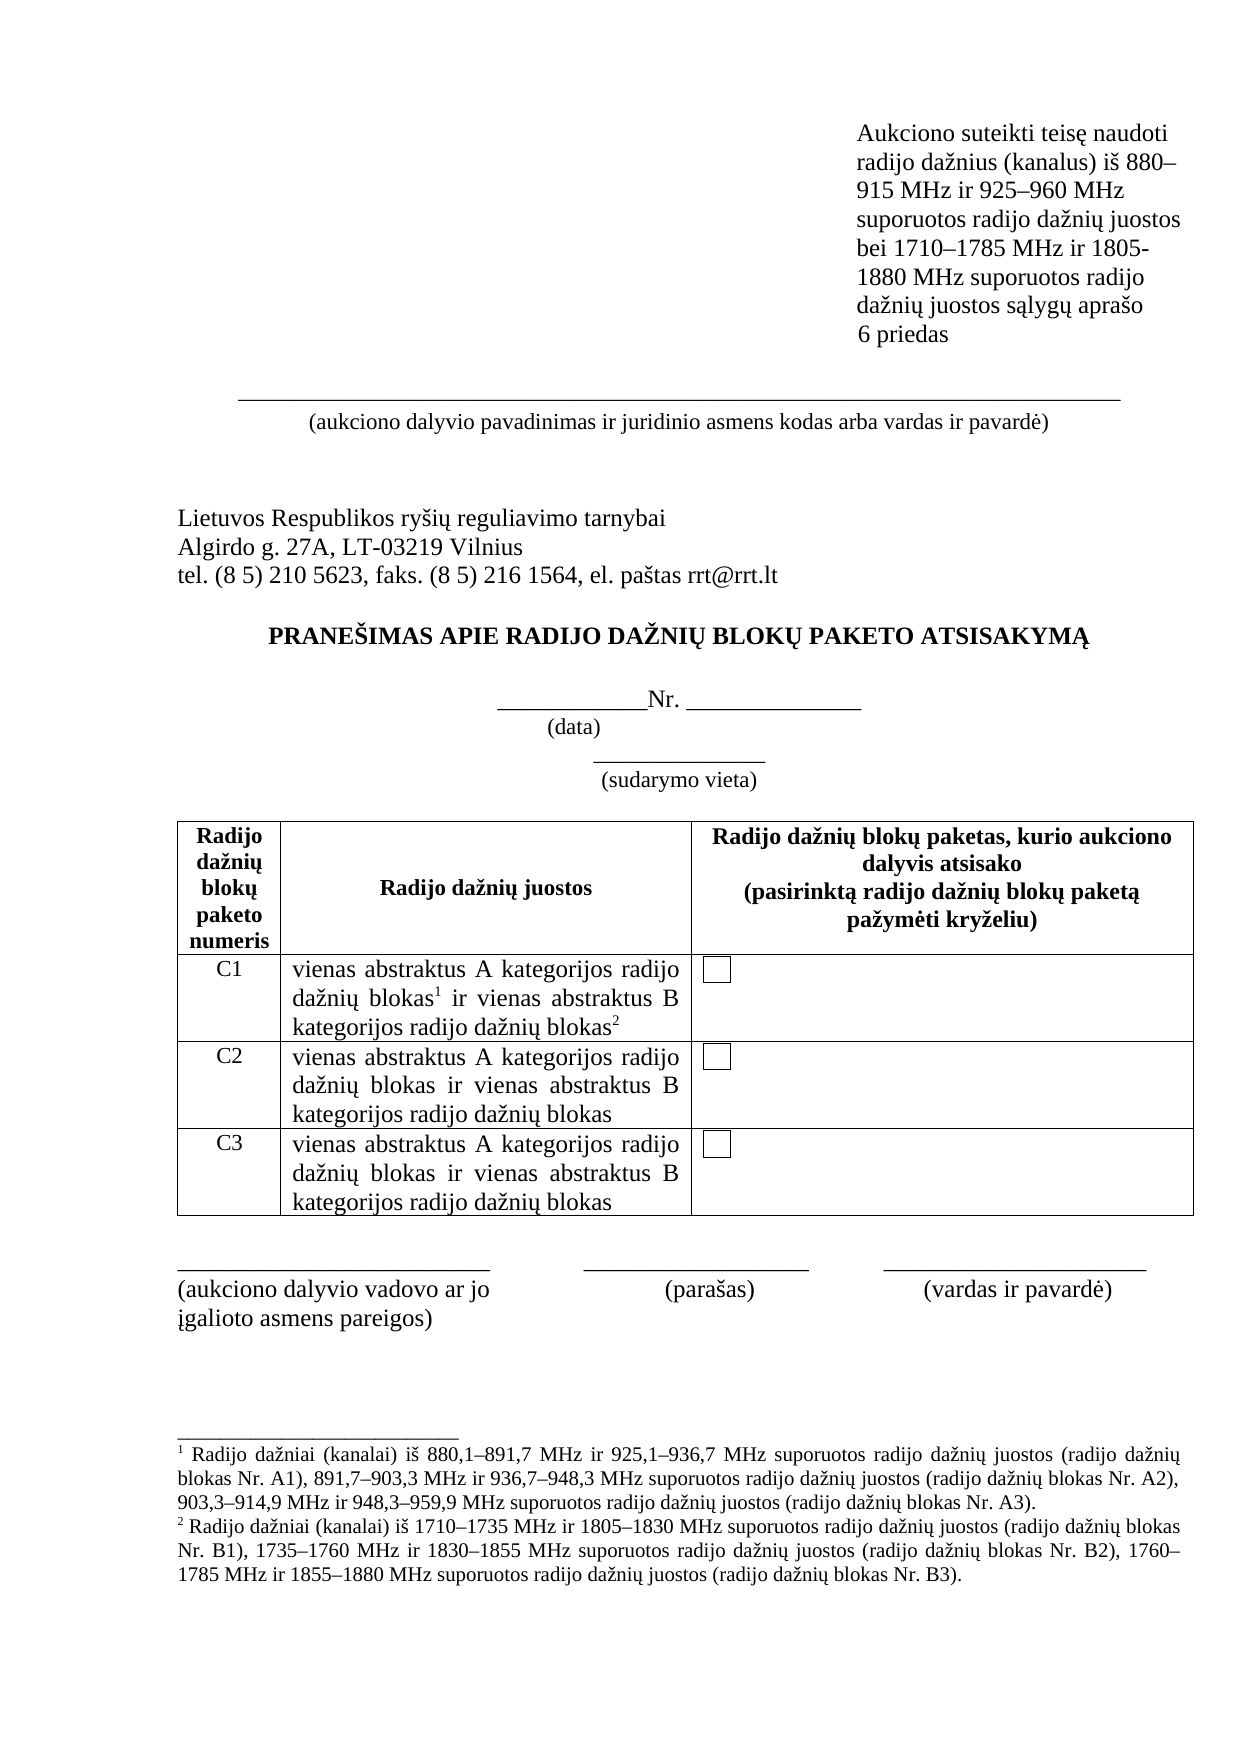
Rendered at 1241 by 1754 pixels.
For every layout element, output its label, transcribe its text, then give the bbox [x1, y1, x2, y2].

text (aukciono dalyvio pavadinimas ir juridinio asmens kodas arba vardas ir pavardė) [177, 408, 1181, 435]
table_cell C2 [178, 1042, 280, 1128]
table_cell C3 [178, 1129, 280, 1215]
text PRANEŠIMAS APIE RADIJO DAŽNIŲ BLOKŲ PAKETO ATSISAKYMĄ [177, 621, 1181, 650]
text ____________Nr. ______________ [177, 684, 1181, 713]
text (data) [177, 713, 1181, 739]
table_header Radijo dažnių juostos [281, 822, 691, 953]
text įgalioto asmens pareigos) [177, 1303, 1181, 1331]
table_cell [692, 1042, 1193, 1128]
text (sudarymo vieta) [177, 766, 1181, 792]
table_cell vienas abstraktus A kategorijos radijo dažnių blokas ir vienas abstraktus B kategorijos radijo dažnių blokas [281, 1042, 691, 1128]
table_cell vienas abstraktus A kategorijos radijo dažnių blokas ir vienas abstraktus B kategorijos radijo dažnių blokas [281, 1129, 691, 1215]
table_header Radijo dažnių blokų paketo numeris [178, 822, 280, 953]
text 6 priedas [812, 319, 1181, 348]
table_cell [692, 955, 1193, 1041]
text 2 Radijo dažniai (kanalai) iš 1710–1735 MHz ir 1805–1830 MHz suporuotos radijo dažnių juostos (radijo dažnių blokas Nr. B1), 1735–1760 MHz ir 1830–1855 MHz suporuotos radijo dažnių juostos (radijo dažnių blokas Nr. B2), 1760–1785 MHz ir 1855–1880 MHz suporuotos radijo dažnių juostos (radijo dažnių blokas Nr. B3). [177, 1514, 1181, 1586]
table_header Radijo dažnių blokų paketas, kurio aukciono dalyvis atsisako (pasirinktą radijo dažnių blokų paketą pažymėti kryželiu) [692, 822, 1193, 953]
table_cell C1 [178, 955, 280, 1041]
text ___________________________ [177, 1418, 1181, 1442]
text 1 Radijo dažniai (kanalai) iš 880,1–891,7 MHz ir 925,1–936,7 MHz suporuotos radijo dažnių juostos (radijo dažnių blokas Nr. A1), 891,7–903,3 MHz ir 936,7–948,3 MHz suporuotos radijo dažnių juostos (radijo dažnių blokas Nr. A2), 903,3–914,9 MHz ir 948,3–959,9 MHz suporuotos radijo dažnių juostos (radijo dažnių blokas Nr. A3). [177, 1442, 1181, 1514]
text (aukciono dalyvio vadovo ar jo (parašas) (vardas ir pavardė) [177, 1274, 1181, 1303]
table_cell vienas abstraktus A kategorijos radijo dažnių blokas1 ir vienas abstraktus B kategorijos radijo dažnių blokas2 [281, 955, 691, 1041]
text _____________________________________________________________________________ [177, 377, 1181, 403]
text tel. (8 5) 210 5623, faks. (8 5) 216 1564, el. paštas rrt@rrt.lt [177, 561, 1181, 589]
text _______________ [177, 739, 1181, 766]
text Lietuvos Respublikos ryšių reguliavimo tarnybai [177, 503, 1181, 532]
text _________________________ __________________ _____________________ [177, 1245, 1181, 1274]
text Aukciono suteikti teisę naudoti radijo dažnius (kanalus) iš 880–915 MHz ir 925–960 MHz suporuotos radijo dažnių juostos bei 1710–1785 MHz ir 1805-1880 MHz suporuotos radijo dažnių juostos sąlygų aprašo [856, 118, 1181, 319]
table_cell [692, 1129, 1193, 1215]
text Algirdo g. 27A, LT-03219 Vilnius [177, 532, 1181, 561]
